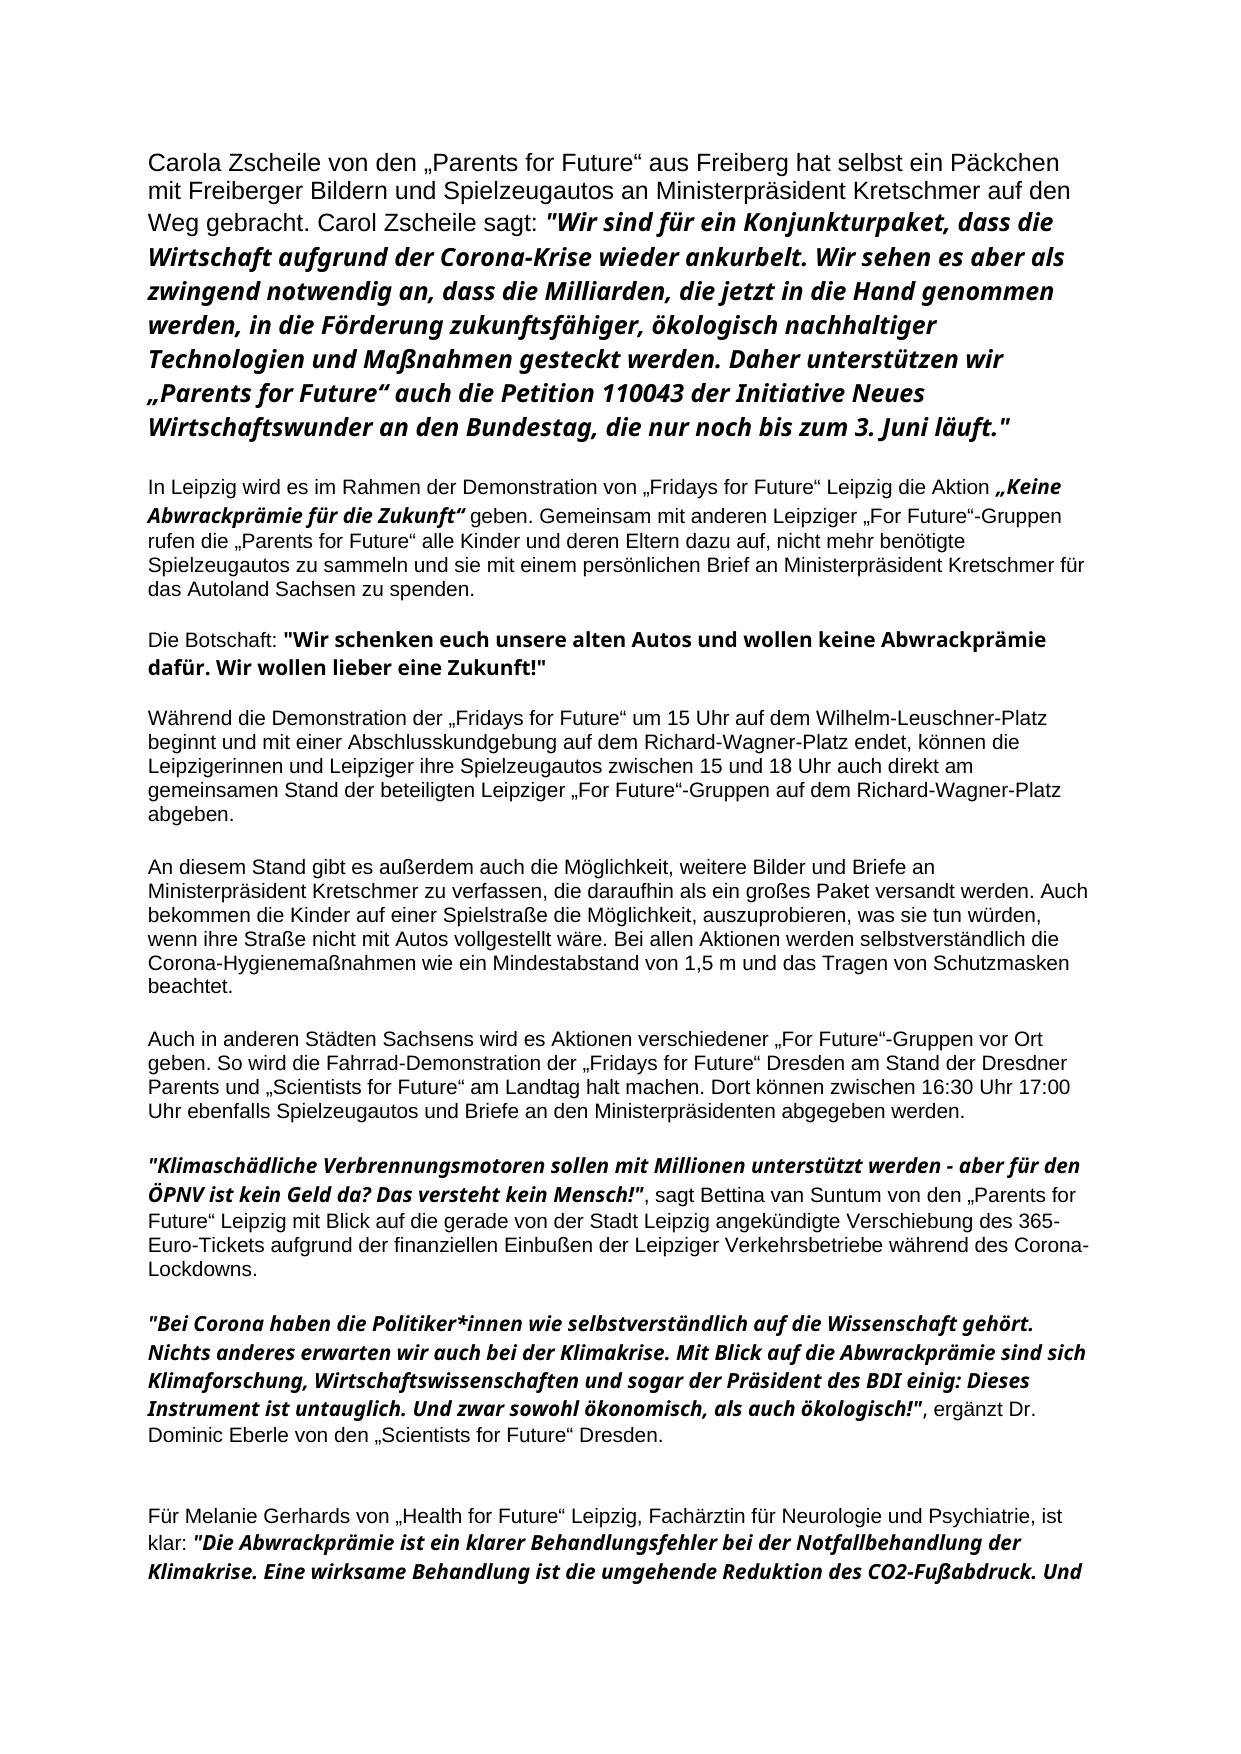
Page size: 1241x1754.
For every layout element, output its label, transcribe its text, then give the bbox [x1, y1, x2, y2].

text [148, 1504, 1093, 1585]
text "Klimaschädliche Verbrennungsmotoren sollen mit Millionen unterstützt werden - aber für den ÖPNV ist kein Geld da? Das versteht kein Mensch!", sagt Bettina van Suntum von den „Parents for Future“ Leipzig mit Blick auf die gerade von der Stadt Leipzig angekündigte Verschiebung des 365-Euro-Tickets aufgrund der finanziellen Einbußen der Leipziger Verkehrsbetriebe während des Corona-Lockdowns. [148, 1152, 1093, 1280]
text Während die Demonstration der „Fridays for Future“ um 15 Uhr auf dem Wilhelm-Leuschner-Platz beginnt und mit einer Abschlusskundgebung auf dem Richard-Wagner-Platz endet, können die Leipzigerinnen und Leipziger ihre Spielzeugautos zwischen 15 und 18 Uhr auch direkt am gemeinsamen Stand der beteiligten Leipziger „For Future“-Gruppen auf dem Richard-Wagner-Platz abgeben. [148, 706, 1093, 826]
text An diesem Stand gibt es außerdem auch die Möglichkeit, weitere Bilder und Briefe an Ministerpräsident Kretschmer zu verfassen, die daraufhin als ein großes Paket versandt werden. Auch bekommen die Kinder auf einer Spielstraße die Möglichkeit, auszuprobieren, was sie tun würden, wenn ihre Straße nicht mit Autos vollgestellt wäre. Bei allen Aktionen werden selbstverständlich die Corona-Hygienemaßnahmen wie ein Mindestabstand von 1,5 m und das Tragen von Schutzmasken beachtet. [148, 854, 1093, 998]
text Carola Zscheile von den „Parents for Future“ aus Freiberg hat selbst ein Päckchen mit Freiberger Bildern und Spielzeugautos an Ministerpräsident Kretschmer auf den Weg gebracht. Carol Zscheile sagt: "Wir sind für ein Konjunkturpaket, dass die Wirtschaft aufgrund der Corona-Krise wieder ankurbelt. Wir sehen es aber als zwingend notwendig an, dass die Milliarden, die jetzt in die Hand genommen werden, in die Förderung zukunftsfähiger, ökologisch nachhaltiger Technologien und Maßnahmen gesteckt werden. Daher unterstützen wir „Parents for Future“ auch die Petition 110043 der Initiative Neues Wirtschaftswunder an den Bundestag, die nur noch bis zum 3. Juni läuft." [148, 148, 1093, 443]
text In Leipzig wird es im Rahmen der Demonstration von „Fridays for Future“ Leipzig die Aktion „Keine Abwrackprämie für die Zukunft“ geben. Gemeinsam mit anderen Leipziger „For Future“-Gruppen rufen die „Parents for Future“ alle Kinder und deren Eltern dazu auf, nicht mehr benötigte Spielzeugautos zu sammeln und sie mit einem persönlichen Brief an Ministerpräsident Kretschmer für das Autoland Sachsen zu spenden. [148, 472, 1093, 601]
text "Bei Corona haben die Politiker*innen wie selbstverständlich auf die Wissenschaft gehört. Nichts anderes erwarten wir auch bei der Klimakrise. Mit Blick auf die Abwrackprämie sind sich Klimaforschung, Wirtschaftswissenschaften und sogar der Präsident des BDI einig: Dieses Instrument ist untauglich. Und zwar sowohl ökonomisch, als auch ökologisch!", ergänzt Dr. Dominic Eberle von den „Scientists for Future“ Dresden. [148, 1309, 1093, 1447]
text Die Botschaft: "Wir schenken euch unsere alten Autos und wollen keine Abwrackprämie dafür. Wir wollen lieber eine Zukunft!" [148, 625, 1093, 682]
text Auch in anderen Städten Sachsens wird es Aktionen verschiedener „For Future“-Gruppen vor Ort geben. So wird die Fahrrad-Demonstration der „Fridays for Future“ Dresden am Stand der Dresdner Parents und „Scientists for Future“ am Landtag halt machen. Dort können zwischen 16:30 Uhr 17:00 Uhr ebenfalls Spielzeugautos und Briefe an den Ministerpräsidenten abgegeben werden. [148, 1027, 1093, 1123]
